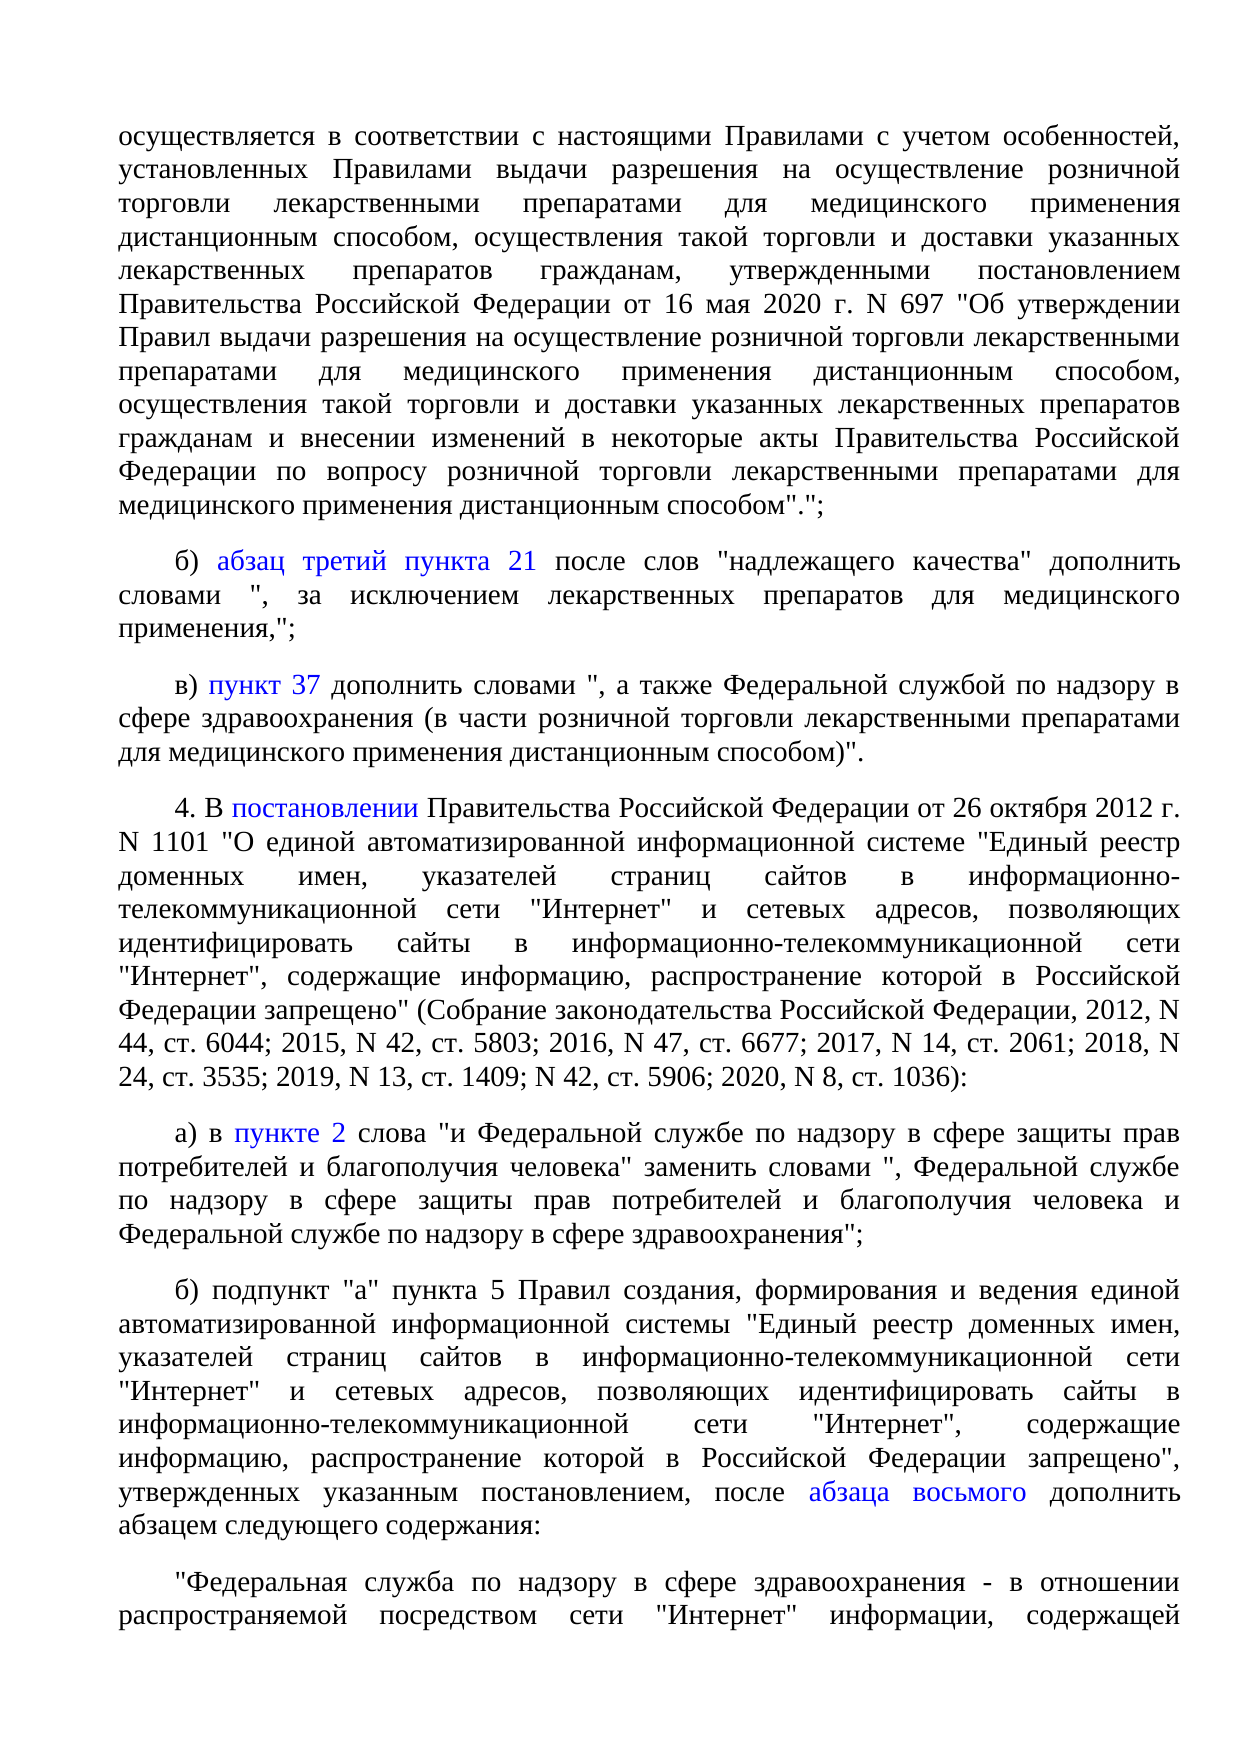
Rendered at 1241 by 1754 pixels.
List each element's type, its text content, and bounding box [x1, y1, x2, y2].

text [118, 118, 1181, 521]
text б) подпункт "а" пункта 5 Правил создания, формирования и ведения единой автоматизированной информационной системы "Единый реестр доменных имен, указателей страниц сайтов в информационно-телекоммуникационной сети "Интернет" и сетевых адресов, позволяющих идентифицировать сайты в информационно-телекоммуникационной сети "Интернет", содержащие информацию, распространение которой в Российской Федерации запрещено", утвержденных указанным постановлением, после абзаца восьмого дополнить абзацем следующего содержания: [118, 1272, 1181, 1541]
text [118, 1564, 1181, 1631]
text в) пункт 37 дополнить словами ", а также Федеральной службой по надзору в сфере здравоохранения (в части розничной торговли лекарственными препаратами для медицинского применения дистанционным способом)". [118, 667, 1181, 768]
text 4. В постановлении Правительства Российской Федерации от 26 октября 2012 г. N 1101 "О единой автоматизированной информационной системе "Единый реестр доменных имен, указателей страниц сайтов в информационно-телекоммуникационной сети "Интернет" и сетевых адресов, позволяющих идентифицировать сайты в информационно-телекоммуникационной сети "Интернет", содержащие информацию, распространение которой в Российской Федерации запрещено" (Собрание законодательства Российской Федерации, 2012, N 44, ст. 6044; 2015, N 42, ст. 5803; 2016, N 47, ст. 6677; 2017, N 14, ст. 2061; 2018, N 24, ст. 3535; 2019, N 13, ст. 1409; N 42, ст. 5906; 2020, N 8, ст. 1036): [118, 791, 1181, 1092]
text а) в пункте 2 слова "и Федеральной службе по надзору в сфере защиты прав потребителей и благополучия человека" заменить словами ", Федеральной службе по надзору в сфере защиты прав потребителей и благополучия человека и Федеральной службе по надзору в сфере здравоохранения"; [118, 1115, 1181, 1249]
text б) абзац третий пункта 21 после слов "надлежащего качества" дополнить словами ", за исключением лекарственных препаратов для медицинского применения,"; [118, 543, 1181, 644]
